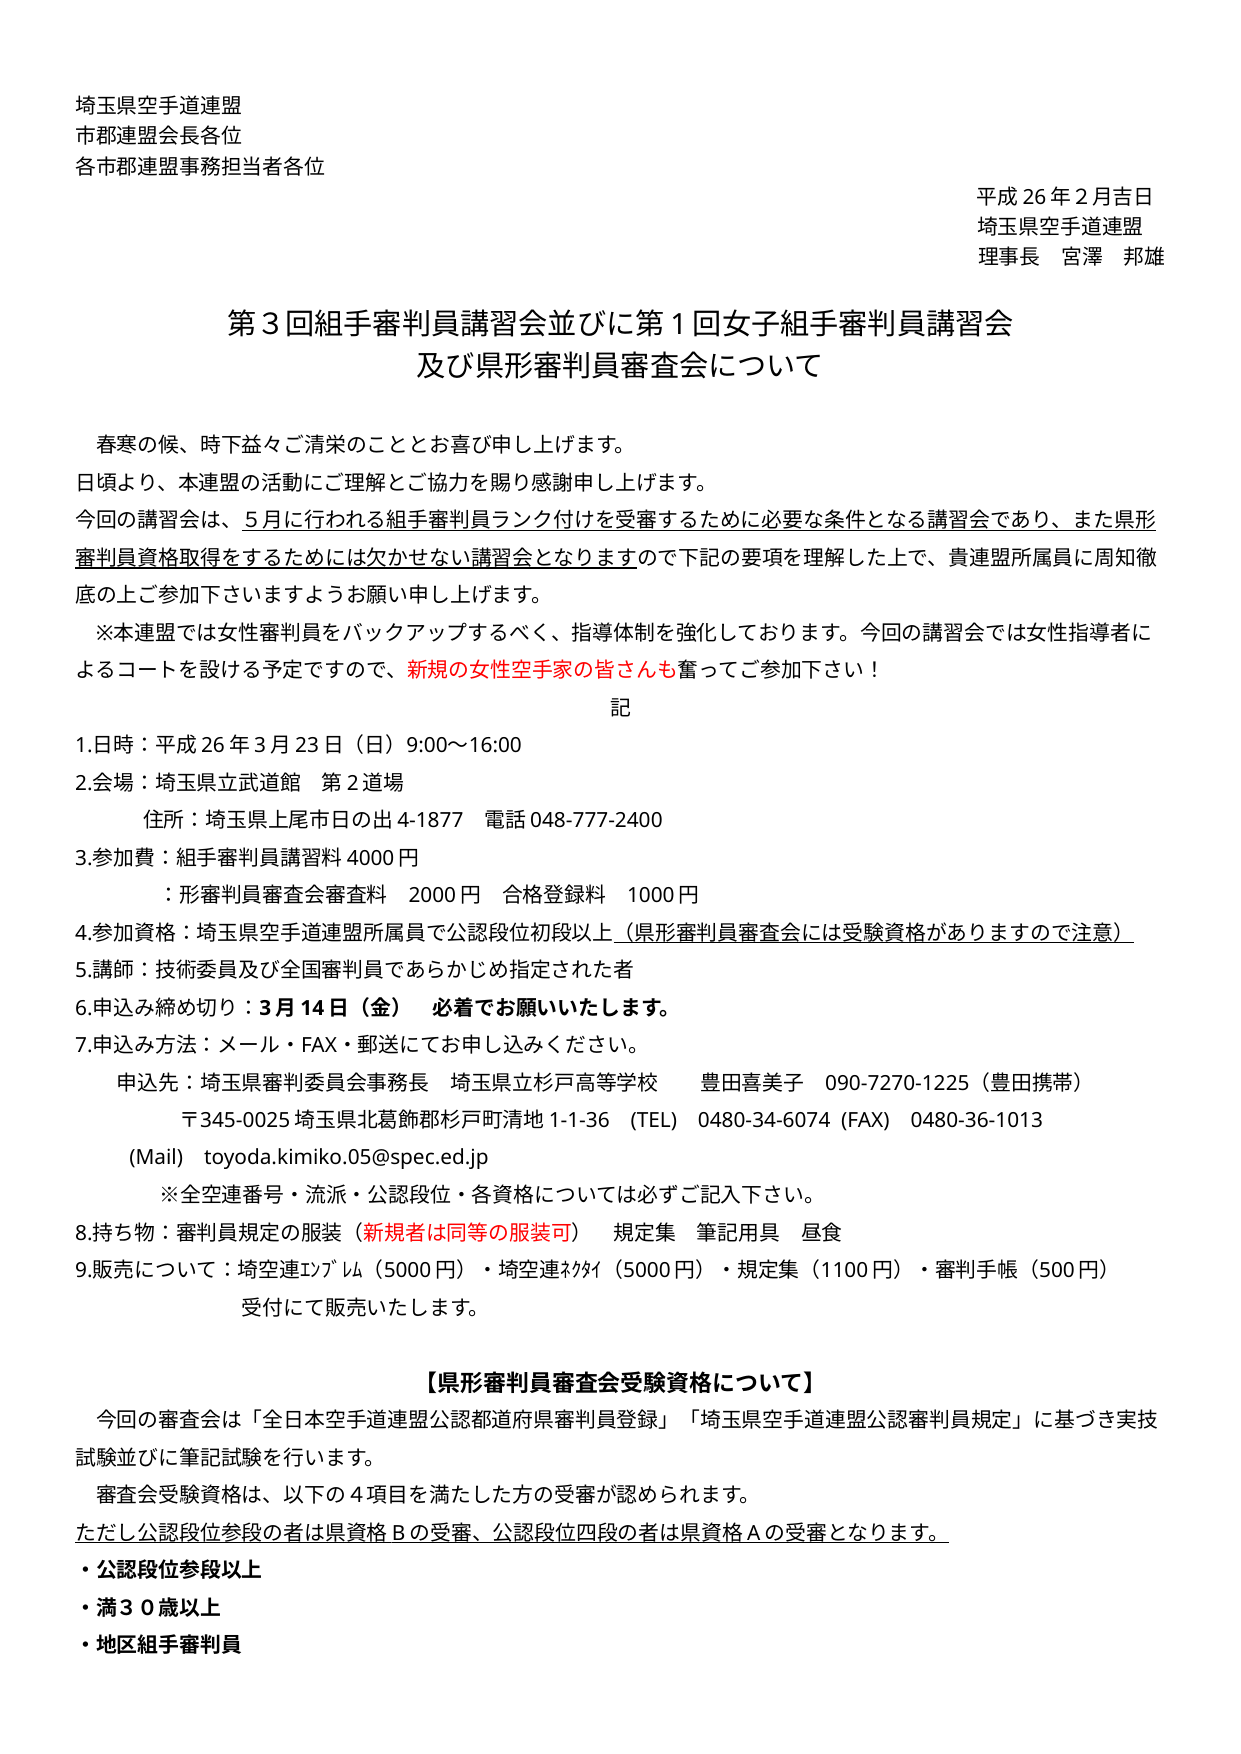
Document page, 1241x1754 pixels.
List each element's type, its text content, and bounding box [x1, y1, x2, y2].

text 埼玉県空手道連盟 [75, 89, 1165, 120]
text 春寒の候、時下益々ご清栄のこととお喜び申し上げます。 [75, 425, 1165, 462]
text 8.持ち物：審判員規定の服装（新規者は同等の服装可） 規定集 筆記用具 昼食 [75, 1212, 1165, 1250]
text 〒345-0025埼玉県北葛飾郡杉戸町清地1-1-36 (TEL) 0480-34-6074 (FAX) 0480-36-1013 [75, 1100, 1165, 1137]
text ただし公認段位参段の者は県資格Bの受審、公認段位四段の者は県資格Aの受審となります。 [75, 1512, 1165, 1550]
text 審査会受験資格は、以下の４項目を満たした方の受審が認められます。 [75, 1475, 1165, 1512]
text 4.参加資格：埼玉県空手道連盟所属員で公認段位初段以上（県形審判員審査会には受験資格がありますので注意） [75, 912, 1165, 950]
text 第３回組手審判員講習会並びに第1回女子組手審判員講習会 [75, 301, 1165, 343]
text 申込先：埼玉県審判委員会事務長 埼玉県立杉戸高等学校 豊田喜美子 090-7270-1225（豊田携帯） [75, 1062, 1165, 1100]
text 平成26年２月吉日 [75, 180, 1154, 210]
text 3.参加費：組手審判員講習料4000円 [75, 837, 1165, 875]
text 日頃より、本連盟の活動にご理解とご協力を賜り感謝申し上げます。 [75, 462, 1165, 500]
text 埼玉県空手道連盟 [75, 210, 1143, 241]
text 6.申込み締め切り：3月14日（金） 必着でお願いいたします。 [75, 987, 1165, 1025]
text 9.販売について：埼空連ｴﾝﾌﾞﾚﾑ（5000円）・埼空連ﾈｸﾀｲ（5000円）・規定集（1100円）・審判手帳（500円） [75, 1250, 1165, 1287]
text 住所：埼玉県上尾市日の出4-1877 電話048-777-2400 [75, 800, 1165, 837]
text ・満３０歳以上 [75, 1587, 1165, 1625]
text 【県形審判員審査会受験資格について】 [75, 1362, 1165, 1400]
text 5.講師：技術委員及び全国審判員であらかじめ指定された者 [75, 950, 1165, 987]
text 今回の講習会は、５月に行われる組手審判員ランク付けを受審するために必要な条件となる講習会であり、また県形審判員資格取得をするためには欠かせない講習会となりますので下記の要項を理解した上で、貴連盟所属員に周知徹底の上ご参加下さいますようお願い申し上げます。 [75, 500, 1165, 612]
text 各市郡連盟事務担当者各位 [75, 150, 1165, 180]
text ※本連盟では女性審判員をバックアップするべく、指導体制を強化しております。今回の講習会では女性指導者によるコートを設ける予定ですので、新規の女性空手家の皆さんも奮ってご参加下さい！ [75, 612, 1165, 687]
text ：形審判員審査会審査料 2000円 合格登録料 1000円 [75, 875, 1165, 912]
text 及び県形審判員審査会について [75, 343, 1165, 385]
text ・公認段位参段以上 [75, 1550, 1165, 1587]
text 受付にて販売いたします。 [75, 1287, 1165, 1325]
text 市郡連盟会長各位 [75, 120, 1165, 150]
text 2.会場：埼玉県立武道館 第2道場 [75, 762, 1165, 800]
text 7.申込み方法：メール・FAX・郵送にてお申し込みください。 [75, 1025, 1165, 1062]
text ・地区組手審判員 [75, 1625, 1165, 1662]
text (Mail) toyoda.kimiko.05@spec.ed.jp [75, 1137, 1165, 1175]
text 1.日時：平成26年3月23日（日）9:00～16:00 [75, 725, 1165, 762]
text 理事長 宮澤 邦雄 [75, 241, 1165, 271]
subtitle 記 [75, 687, 1165, 725]
text 今回の審査会は「全日本空手道連盟公認都道府県審判員登録」「埼玉県空手道連盟公認審判員規定」に基づき実技試験並びに筆記試験を行います。 [75, 1400, 1165, 1475]
text ※全空連番号・流派・公認段位・各資格については必ずご記入下さい。 [75, 1175, 1165, 1212]
